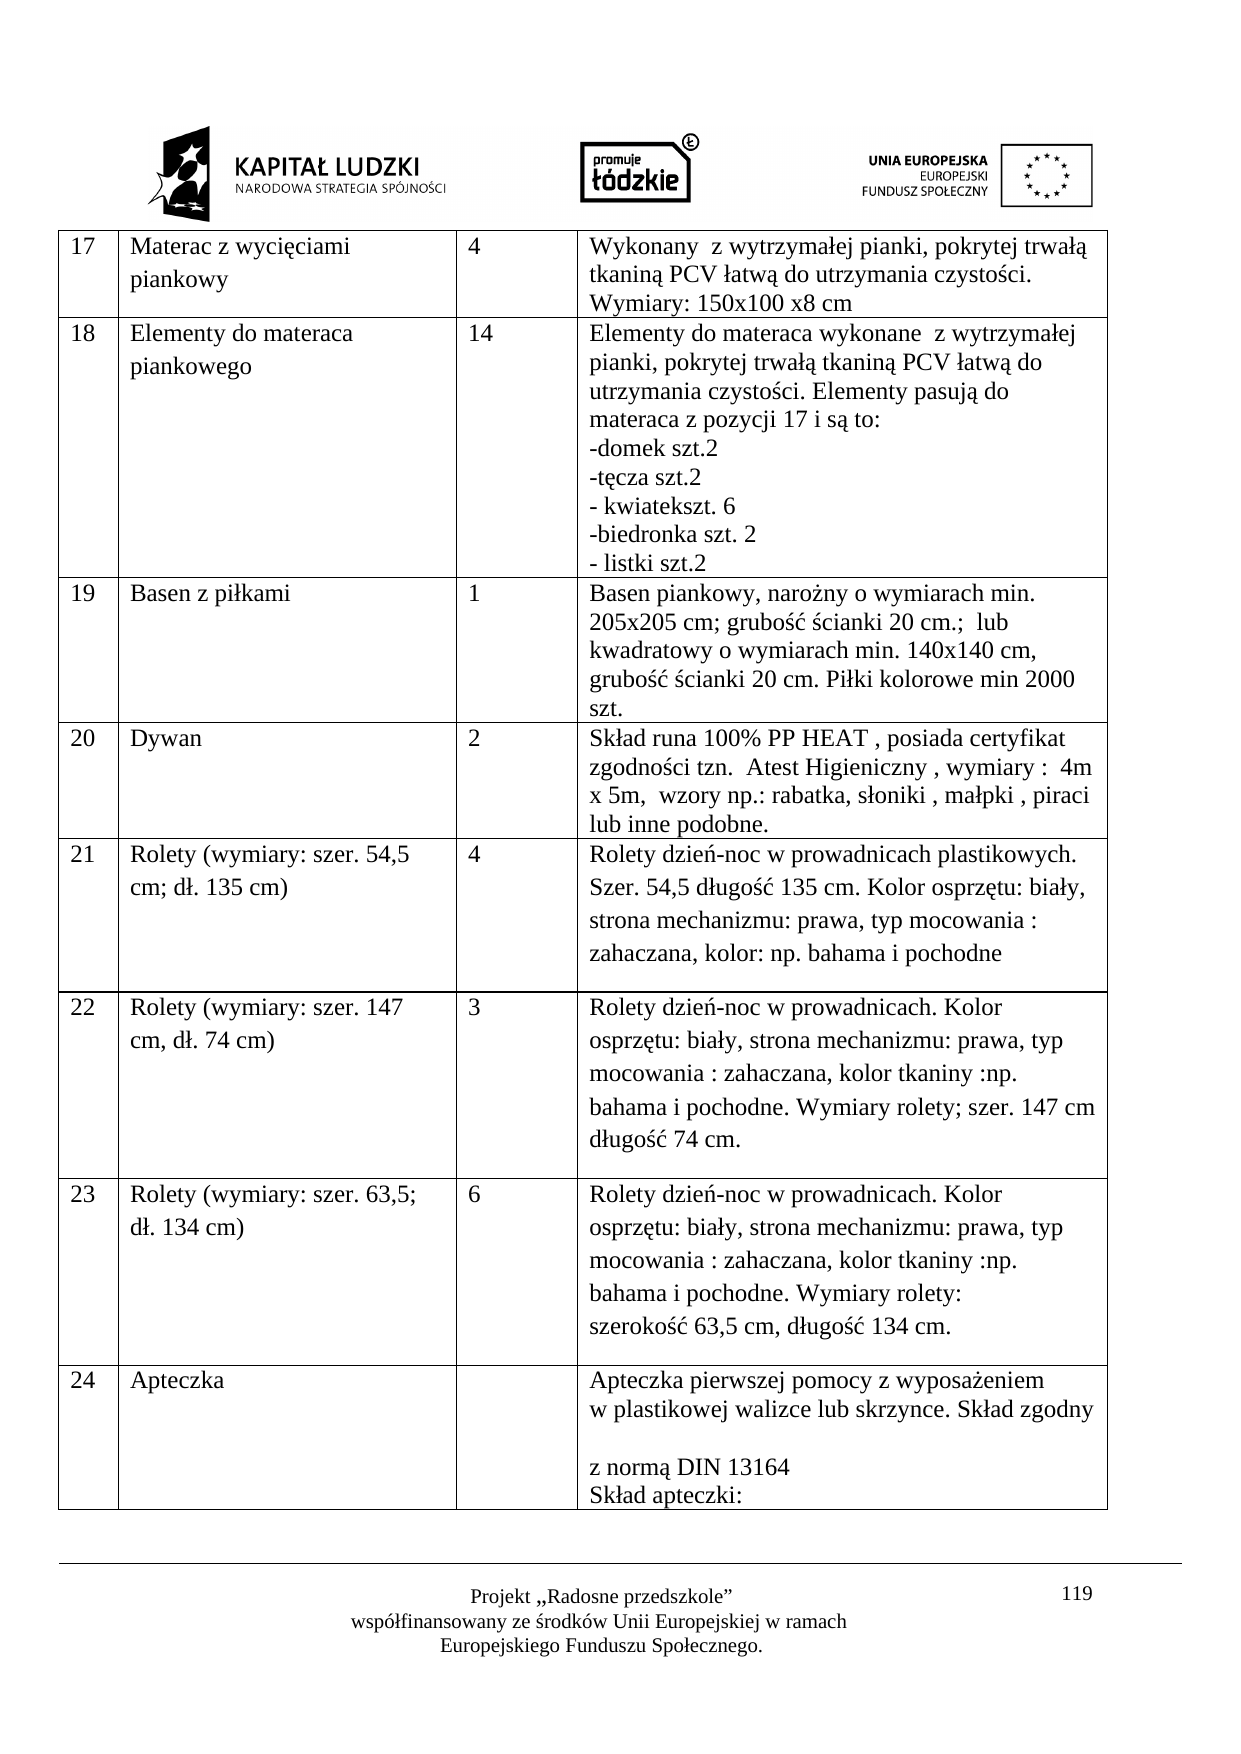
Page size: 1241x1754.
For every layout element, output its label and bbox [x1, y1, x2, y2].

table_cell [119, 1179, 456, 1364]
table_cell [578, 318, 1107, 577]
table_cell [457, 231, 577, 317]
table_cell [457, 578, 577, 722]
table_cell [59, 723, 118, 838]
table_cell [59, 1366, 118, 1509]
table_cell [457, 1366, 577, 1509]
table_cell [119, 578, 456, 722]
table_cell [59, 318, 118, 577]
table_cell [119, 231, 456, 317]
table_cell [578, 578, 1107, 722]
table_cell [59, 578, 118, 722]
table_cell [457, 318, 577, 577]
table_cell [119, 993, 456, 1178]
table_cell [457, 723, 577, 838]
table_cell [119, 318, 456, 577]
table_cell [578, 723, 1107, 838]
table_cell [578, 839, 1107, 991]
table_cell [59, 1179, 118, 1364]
picture [147, 126, 1093, 222]
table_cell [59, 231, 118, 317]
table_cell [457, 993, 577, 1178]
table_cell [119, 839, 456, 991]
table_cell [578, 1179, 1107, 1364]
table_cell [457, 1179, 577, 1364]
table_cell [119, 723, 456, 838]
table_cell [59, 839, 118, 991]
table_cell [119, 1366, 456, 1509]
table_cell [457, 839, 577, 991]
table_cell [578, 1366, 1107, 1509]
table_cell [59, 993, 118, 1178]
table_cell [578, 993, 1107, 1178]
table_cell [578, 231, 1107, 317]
